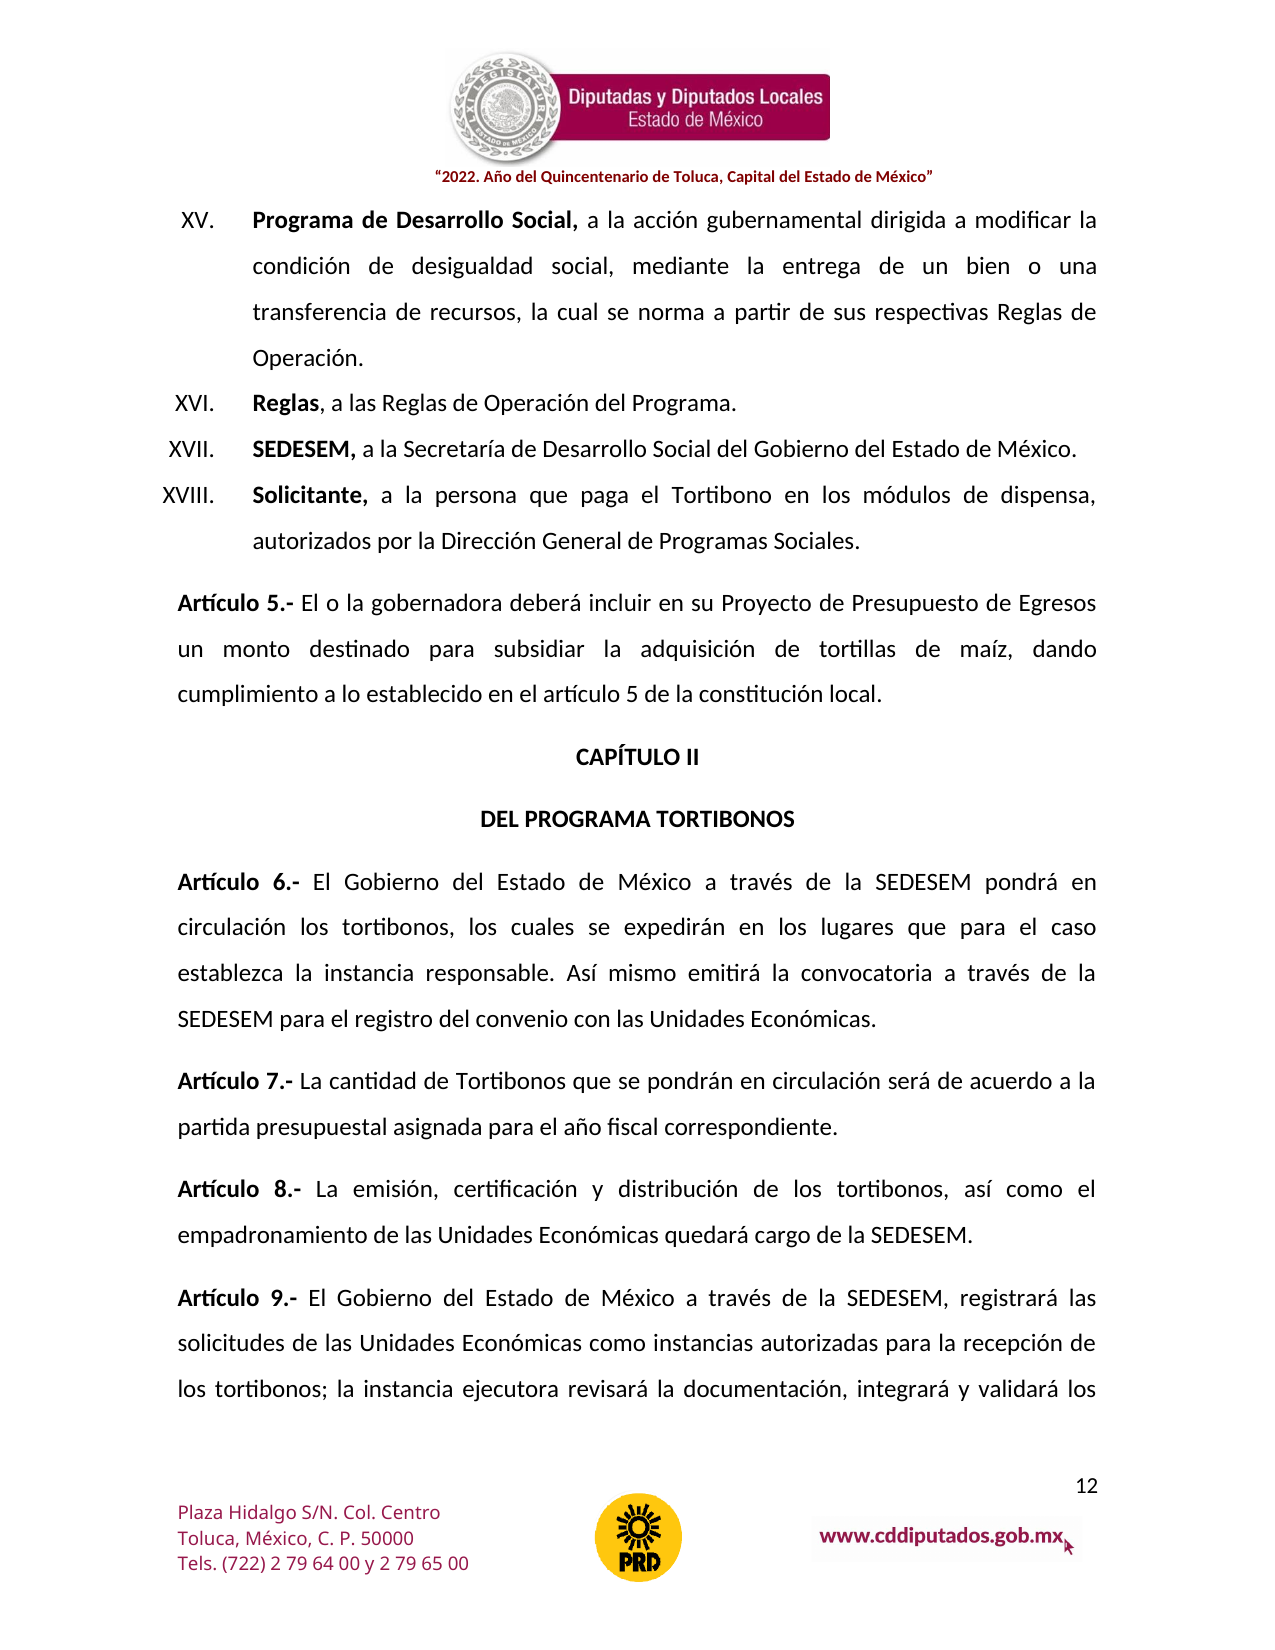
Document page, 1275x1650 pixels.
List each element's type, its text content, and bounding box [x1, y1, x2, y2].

list Solicitante, a la persona que paga el Tortibono en los módulos de dispensa, autorizados por la Dirección General de Programas Sociales. [215, 479, 1098, 555]
picture [811, 1516, 1083, 1562]
text CAPÍTULO II [177, 741, 1098, 772]
picture [592, 1489, 682, 1584]
text DEL PROGRAMA TORTIBONOS [177, 803, 1098, 834]
text Artículo 7.- La cantidad de Tortibonos que se pondrán en circulación será de acuerdo a la partida presupuestal asignada para el año fiscal correspondiente. [177, 1065, 1098, 1142]
text Artículo 5.- El o la gobernadora deberá incluir en su Proyecto de Presupuesto de Egresos un monto destinado para subsidiar la adquisición de tortillas de maíz, dando cumplimiento a lo establecido en el artículo 5 de la constitución local. [177, 587, 1098, 709]
list Reglas, a las Reglas de Operación del Programa. [215, 388, 1098, 418]
text Artículo 8.- La emisión, certificación y distribución de los tortibonos, así como el empadronamiento de las Unidades Económicas quedará cargo de la SEDESEM. [177, 1173, 1098, 1250]
list Programa de Desarrollo Social, a la acción gubernamental dirigida a modificar la condición de desigualdad social, mediante la entrega de un bien o una transferencia de recursos, la cual se norma a partir de sus respectivas Reglas de Operación. [215, 205, 1098, 372]
picture [445, 48, 830, 167]
list SEDESEM, a la Secretaría de Desarrollo Social del Gobierno del Estado de México. [215, 433, 1098, 464]
text Artículo 6.- El Gobierno del Estado de México a través de la SEDESEM pondrá en circulación los tortibonos, los cuales se expedirán en los lugares que para el caso establezca la instancia responsable. Así mismo emitirá la convocatoria a través de la SEDESEM para el registro del convenio con las Unidades Económicas. [177, 866, 1098, 1033]
